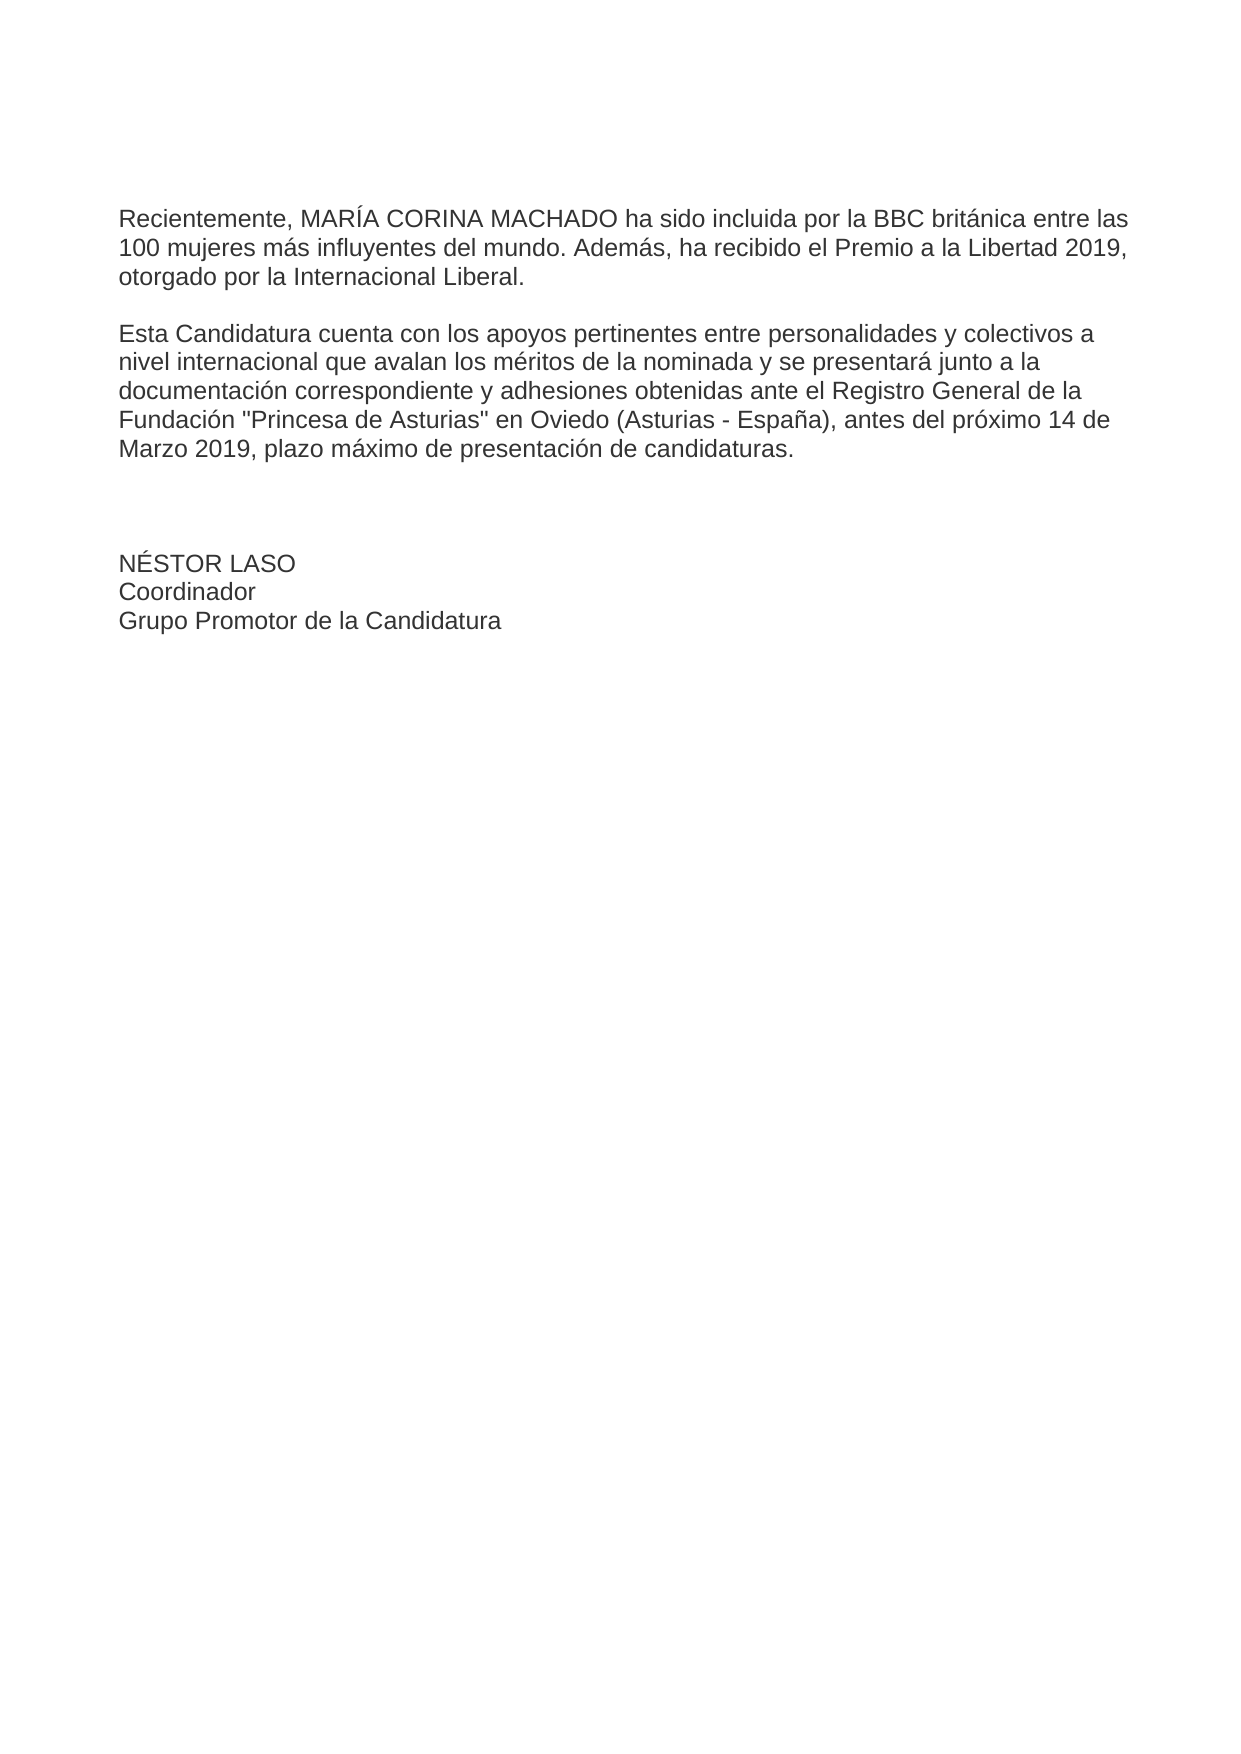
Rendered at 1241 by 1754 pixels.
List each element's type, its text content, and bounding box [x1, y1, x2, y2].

text Recientemente, MARÍA CORINA MACHADO ha sido incluida por la BBC británica entre las 100 mujeres más influyentes del mundo. Además, ha recibido el Premio a la Libertad 2019, otorgado por la Internacional Liberal. [118, 204, 1134, 291]
text NÉSTOR LASO [118, 549, 1134, 578]
text Grupo Promotor de la Candidatura [118, 606, 1134, 635]
text Esta Candidatura cuenta con los apoyos pertinentes entre personalidades y colectivos a nivel internacional que avalan los méritos de la nominada y se presentará junto a la documentación correspondiente y adhesiones obtenidas ante el Registro General de la Fundación "Princesa de Asturias" en Oviedo (Asturias - España), antes del próximo 14 de Marzo 2019, plazo máximo de presentación de candidaturas. [118, 318, 1121, 462]
text Coordinador [118, 578, 1134, 606]
